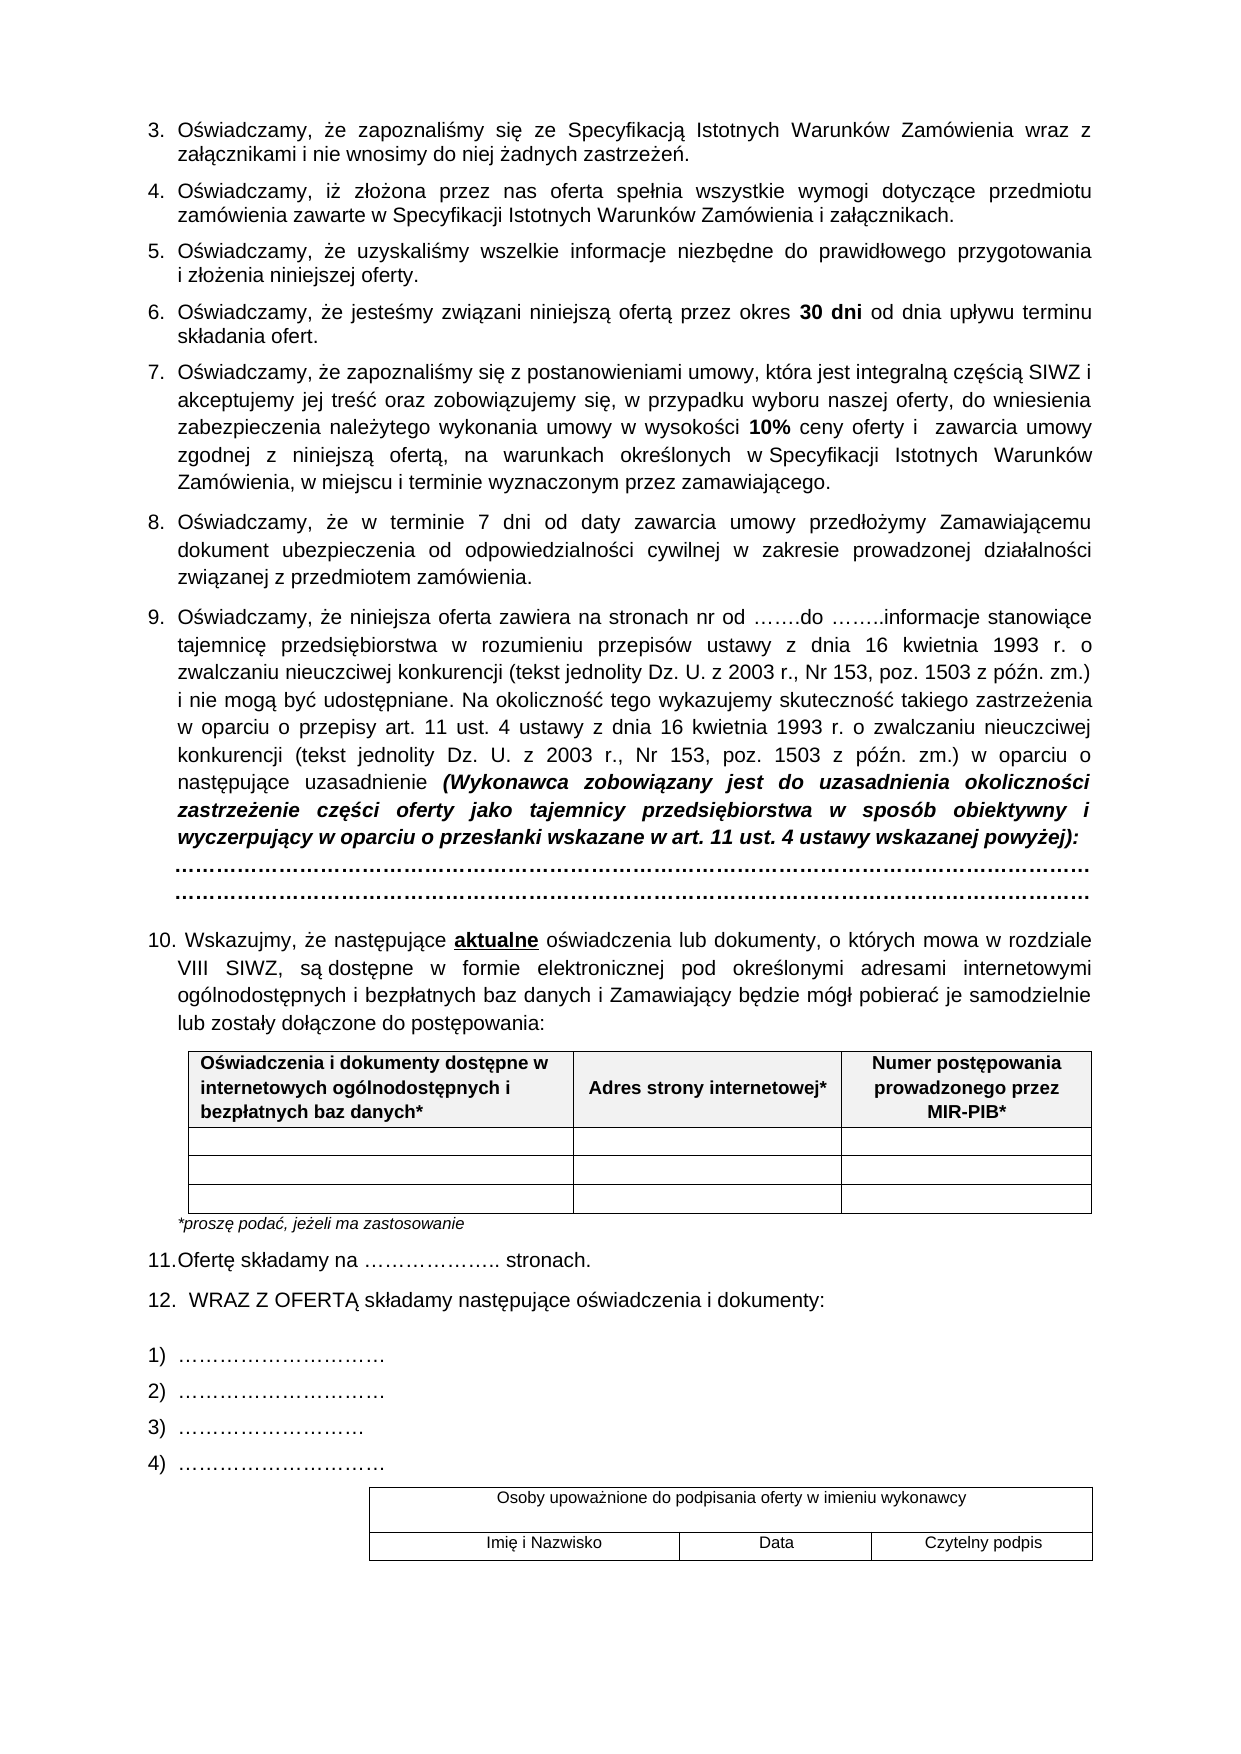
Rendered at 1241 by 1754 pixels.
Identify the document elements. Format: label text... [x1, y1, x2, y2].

text …………………………………………………………………………………………………………………… [148, 880, 1093, 904]
table_cell [189, 1128, 573, 1155]
list Oświadczamy, że zapoznaliśmy się ze Specyfikacją Istotnych Warunków Zamówienia wraz z załącznikami i nie wnosimy do niej żadnych zastrzeżeń. [148, 118, 1093, 166]
table_cell [842, 1185, 1091, 1212]
text *proszę podać, jeżeli ma zastosowanie [177, 1213, 1093, 1233]
table_cell Data [680, 1533, 871, 1560]
list Oświadczamy, iż złożona przez nas oferta spełnia wszystkie wymogi dotyczące przedmiotu zamówienia zawarte w Specyfikacji Istotnych Warunków Zamówienia i załącznikach. [148, 179, 1093, 227]
table_cell Czytelny podpis [872, 1533, 1092, 1560]
list WRAZ Z OFERTĄ składamy następujące oświadczenia i dokumenty: [148, 1288, 1093, 1312]
list ………………………… [148, 1379, 1093, 1403]
table_header Adres strony internetowej* [574, 1052, 841, 1127]
table_header Osoby upoważnione do podpisania oferty w imieniu wykonawcy [370, 1488, 1092, 1532]
table_cell [842, 1156, 1091, 1184]
table_cell [842, 1128, 1091, 1155]
table_header Oświadczenia i dokumenty dostępne w internetowych ogólnodostępnych i bezpłatnych baz danych* [189, 1052, 573, 1127]
list ………………………… [148, 1451, 1093, 1475]
list ………………………… [148, 1343, 1093, 1367]
table_cell [189, 1185, 573, 1212]
table_cell [574, 1156, 841, 1184]
list Oświadczamy, że zapoznaliśmy się z postanowieniami umowy, która jest integralną częścią SIWZ i akceptujemy jej treść oraz zobowiązujemy się, w przypadku wyboru naszej oferty, do wniesienia zabezpieczenia należytego wykonania umowy w wysokości 10% ceny oferty i zawarcia umowy zgodnej z niniejszą ofertą, na warunkach określonych w Specyfikacji Istotnych Warunków Zamówienia, w miejscu i terminie wyznaczonym przez zamawiającego. [148, 360, 1093, 494]
list Oświadczamy, że jesteśmy związani niniejszą ofertą przez okres 30 dni od dnia upływu terminu składania ofert. [148, 299, 1093, 347]
list Oświadczamy, że uzyskaliśmy wszelkie informacje niezbędne do prawidłowego przygotowania i złożenia niniejszej oferty. [148, 239, 1093, 287]
list Wskazujmy, że następujące aktualne oświadczenia lub dokumenty, o których mowa w rozdziale VIII SIWZ, są dostępne w formie elektronicznej pod określonymi adresami internetowymi ogólnodostępnych i bezpłatnych baz danych i Zamawiający będzie mógł pobierać je samodzielnie lub zostały dołączone do postępowania: [148, 928, 1093, 1035]
table_cell [574, 1128, 841, 1155]
table_cell Imię i Nazwisko [370, 1533, 679, 1560]
list Ofertę składamy na ……………….. stronach. [148, 1248, 1093, 1272]
text …………………………………………………………………………………………………………………… [148, 852, 1093, 876]
table_cell [574, 1185, 841, 1212]
table_header Numer postępowania prowadzonego przez MIR-PIB* [842, 1052, 1091, 1127]
list ……………………… [148, 1415, 1093, 1439]
table_cell [189, 1156, 573, 1184]
list Oświadczamy, że w terminie 7 dni od daty zawarcia umowy przedłożymy Zamawiającemu dokument ubezpieczenia od odpowiedzialności cywilnej w zakresie prowadzonej działalności związanej z przedmiotem zamówienia. [148, 510, 1093, 589]
list Oświadczamy, że niniejsza oferta zawiera na stronach nr od …….do ……..informacje stanowiące tajemnicę przedsiębiorstwa w rozumieniu przepisów ustawy z dnia 16 kwietnia 1993 r. o zwalczaniu nieuczciwej konkurencji (tekst jednolity Dz. U. z 2003 r., Nr 153, poz. 1503 z późn. zm.) i nie mogą być udostępniane. Na okoliczność tego wykazujemy skuteczność takiego zastrzeżenia w oparciu o przepisy art. 11 ust. 4 ustawy z dnia 16 kwietnia 1993 r. o zwalczaniu nieuczciwej konkurencji (tekst jednolity Dz. U. z 2003 r., Nr 153, poz. 1503 z późn. zm.) w oparciu o następujące uzasadnienie (Wykonawca zobowiązany jest do uzasadnienia okoliczności zastrzeżenie części oferty jako tajemnicy przedsiębiorstwa w sposób obiektywny i wyczerpujący w oparciu o przesłanki wskazane w art. 11 ust. 4 ustawy wskazanej powyżej): [148, 605, 1093, 849]
